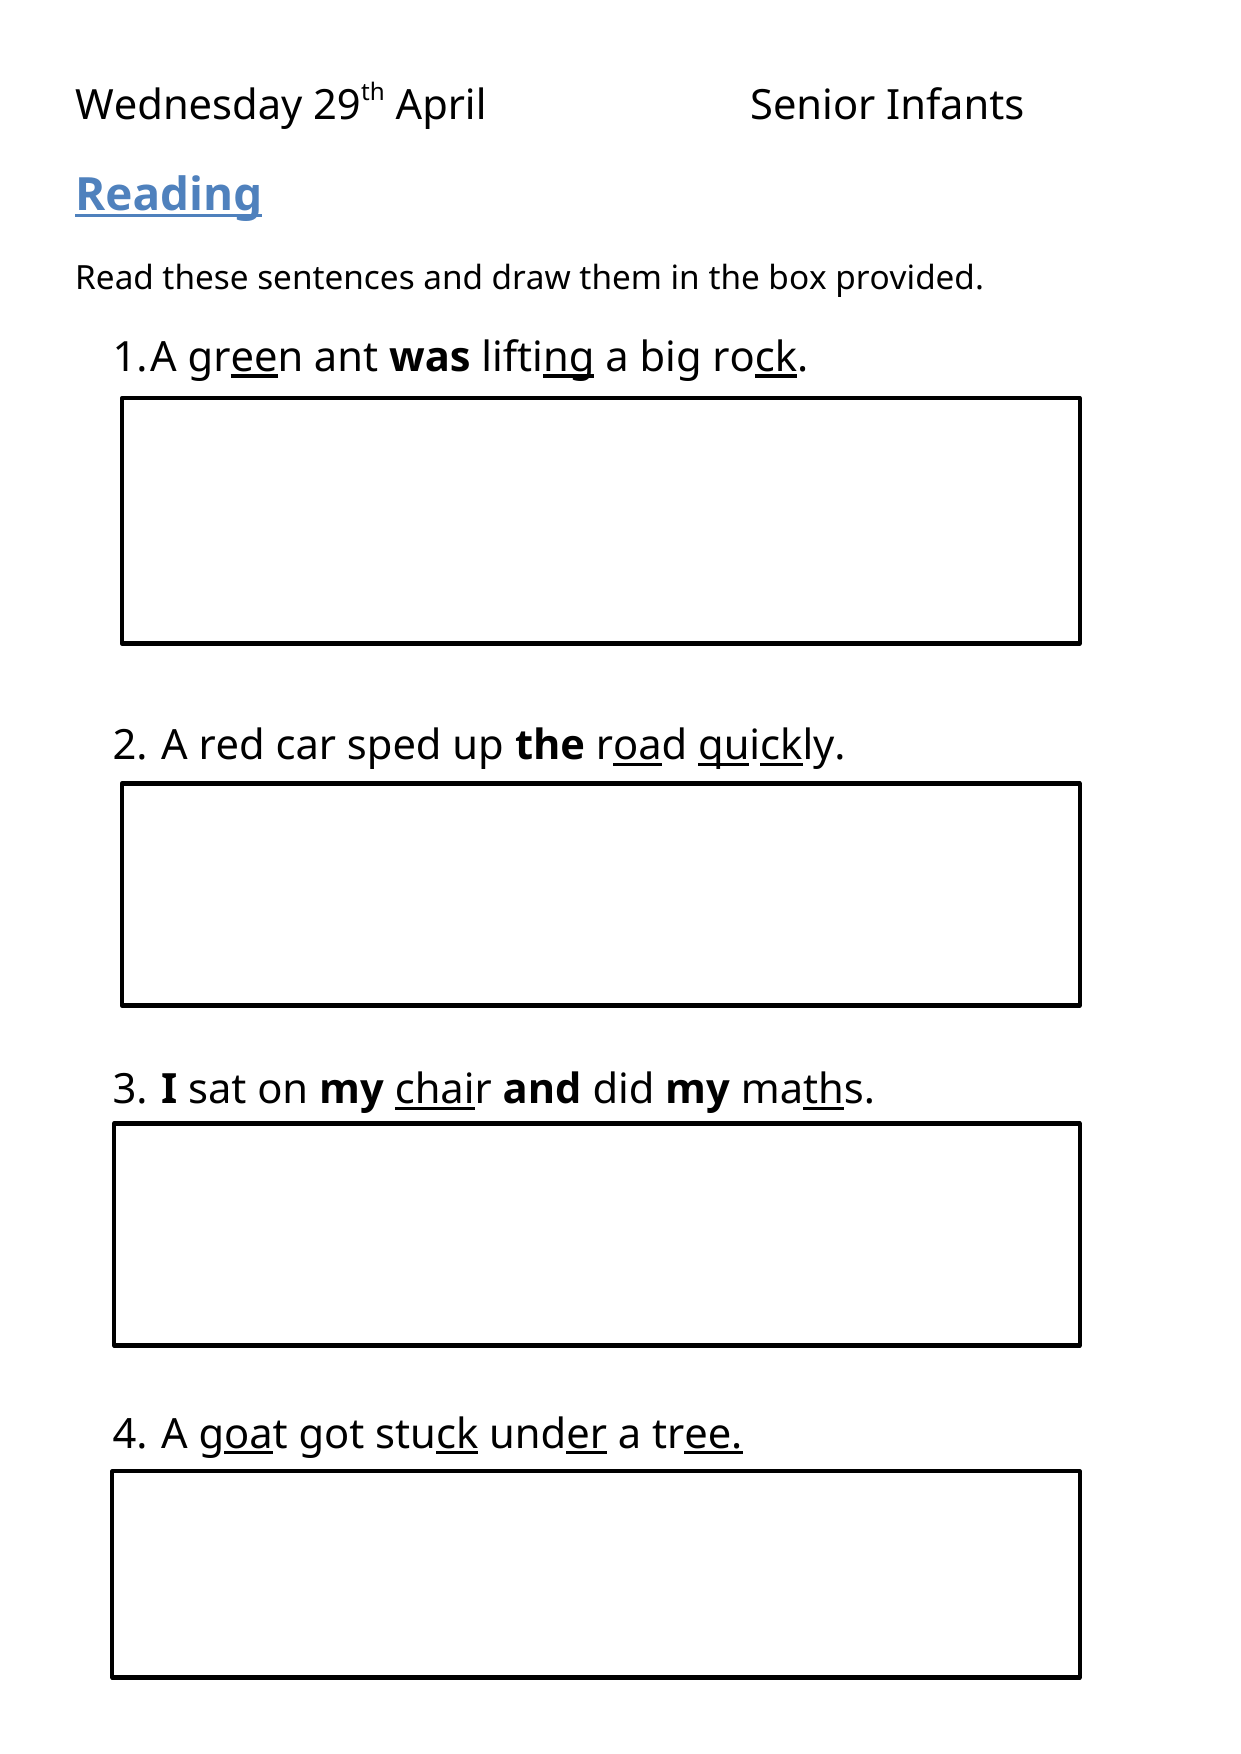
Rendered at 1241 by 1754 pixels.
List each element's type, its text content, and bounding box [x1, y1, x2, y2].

list A green ant was lifting a big rock. [112, 327, 1165, 383]
text Wednesday 29th April Senior Infants [75, 75, 1165, 132]
text Read these sentences and draw them in the box provided. [75, 253, 1165, 299]
list I sat on my chair and did my maths. [112, 1059, 1165, 1116]
list A goat got stuck under a tree. [112, 1403, 1165, 1460]
list A red car sped up the road quickly. [112, 715, 1165, 772]
text Reading [75, 161, 1165, 223]
